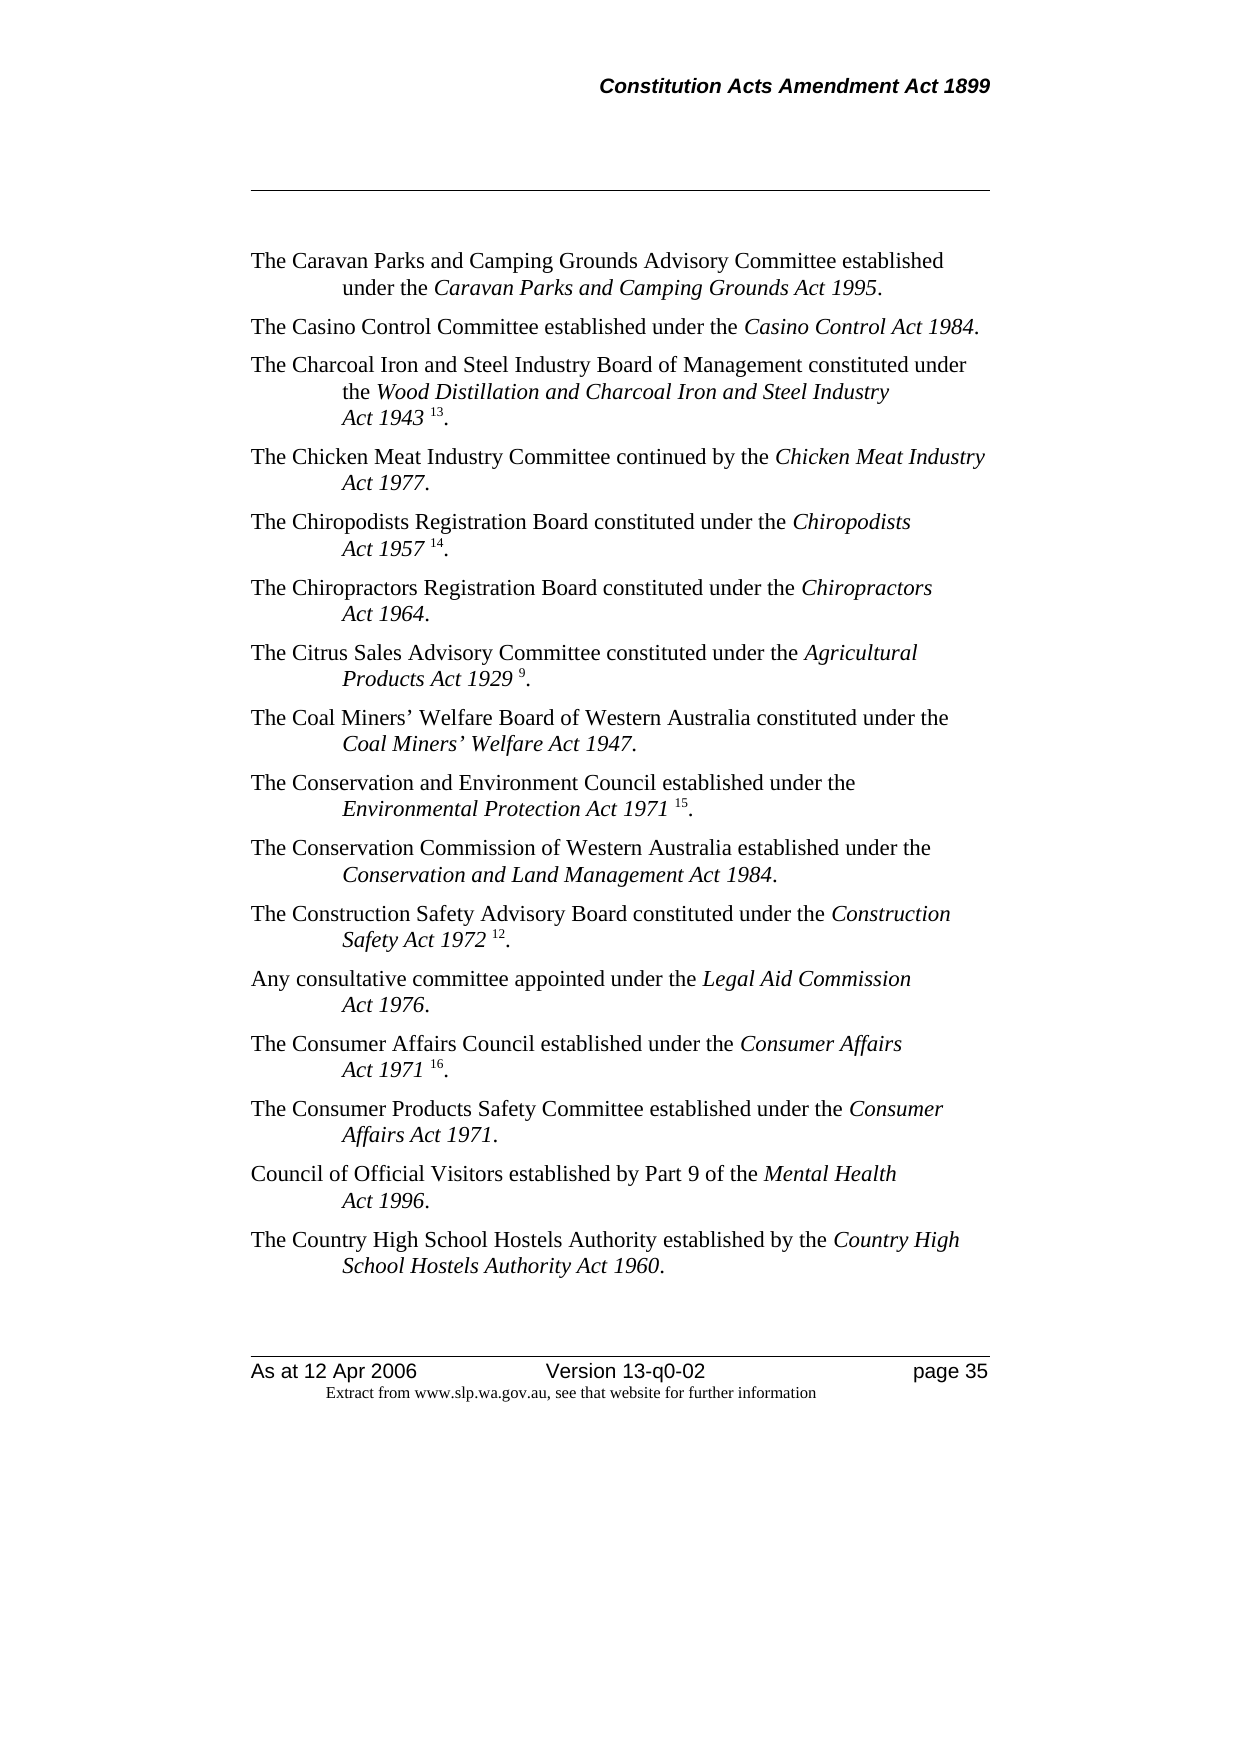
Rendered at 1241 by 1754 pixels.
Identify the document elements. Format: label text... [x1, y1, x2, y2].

text The Citrus Sales Advisory Committee constituted under the Agricultural Products Act 1929 9. [251, 639, 990, 691]
text The Caravan Parks and Camping Grounds Advisory Committee established under the Caravan Parks and Camping Grounds Act 1995. [251, 247, 990, 300]
text The Charcoal Iron and Steel Industry Board of Management constituted under the Wood Distillation and Charcoal Iron and Steel Industry Act 1943 13. [251, 352, 990, 431]
text Council of Official Visitors established by Part 9 of the Mental Health Act 1996. [251, 1160, 990, 1213]
text The Country High School Hostels Authority established by the Country High School Hostels Authority Act 1960. [251, 1226, 990, 1278]
text The Chiropodists Registration Board constituted under the Chiropodists Act 1957 14. [251, 508, 990, 561]
text The Construction Safety Advisory Board constituted under the Construction Safety Act 1972 12. [251, 899, 990, 952]
text The Conservation Commission of Western Australia established under the Conservation and Land Management Act 1984. [251, 834, 990, 887]
text The Conservation and Environment Council established under the Environmental Protection Act 1971 15. [251, 769, 990, 822]
text The Consumer Products Safety Committee established under the Consumer Affairs Act 1971. [251, 1095, 990, 1148]
text The Chiropractors Registration Board constituted under the Chiropractors Act 1964. [251, 573, 990, 626]
text The Consumer Affairs Council established under the Consumer Affairs Act 1971 16. [251, 1030, 990, 1083]
text The Coal Miners’ Welfare Board of Western Australia constituted under the Coal Miners’ Welfare Act 1947. [251, 704, 990, 757]
text Any consultative committee appointed under the Legal Aid Commission Act 1976. [251, 965, 990, 1017]
text The Casino Control Committee established under the Casino Control Act 1984. [251, 313, 990, 339]
text The Chicken Meat Industry Committee continued by the Chicken Meat Industry Act 1977. [251, 443, 990, 496]
